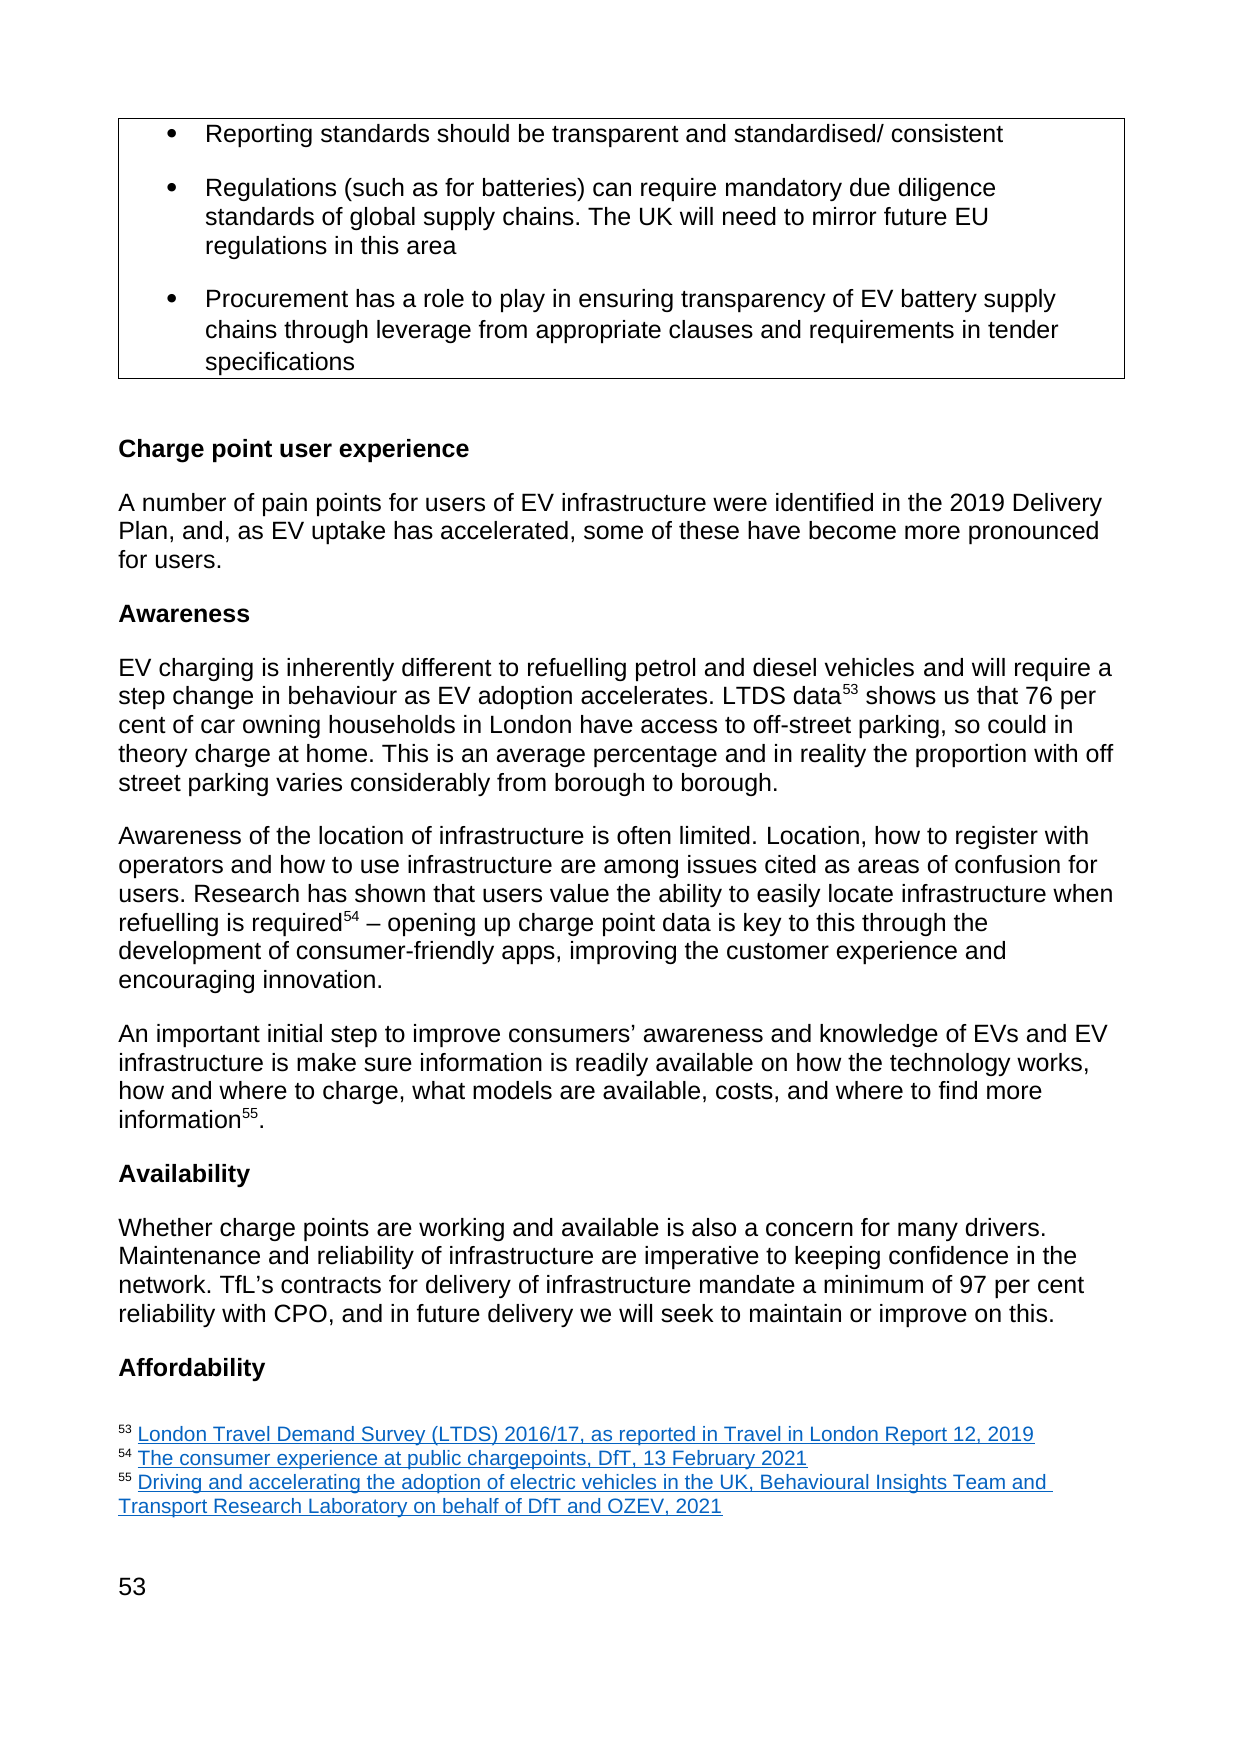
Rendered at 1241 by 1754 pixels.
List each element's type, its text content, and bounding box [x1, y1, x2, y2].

text Awareness of the location of infrastructure is often limited. Location, how to register with operators and how to use infrastructure are among issues cited as areas of confusion for users. Research has shown that users value the ability to easily locate infrastructure when refuelling is required – opening up charge point data is key to this through the development of consumer-friendly apps, improving the customer experience and encouraging innovation. [118, 821, 1122, 994]
text Affordability [118, 1352, 1122, 1381]
text Charge point user experience [118, 434, 1122, 462]
text Whether charge points are working and available is also a concern for many drivers. Maintenance and reliability of infrastructure are imperative to keeping confidence in the network. TfL’s contracts for delivery of infrastructure mandate a minimum of 97 per cent reliability with CPO, and in future delivery we will seek to maintain or improve on this. [118, 1212, 1122, 1327]
text Awareness [118, 599, 1122, 627]
text A number of pain points for users of EV infrastructure were identified in the 2019 Delivery Plan, and, as EV uptake has accelerated, some of these have become more pronounced for users. [118, 487, 1122, 574]
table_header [119, 119, 1124, 378]
text An important initial step to improve consumers’ awareness and knowledge of EVs and EV infrastructure is make sure information is readily available on how the technology works, how and where to charge, what models are available, costs, and where to find more information. [118, 1019, 1122, 1134]
text EV charging is inherently different to refuelling petrol and diesel vehicles and will require a step change in behaviour as EV adoption accelerates. LTDS data shows us that 76 per cent of car owning households in London have access to off-street parking, so could in theory charge at home. This is an average percentage and in reality the proportion with off street parking varies considerably from borough to borough. [118, 652, 1122, 796]
text Availability [118, 1159, 1122, 1187]
